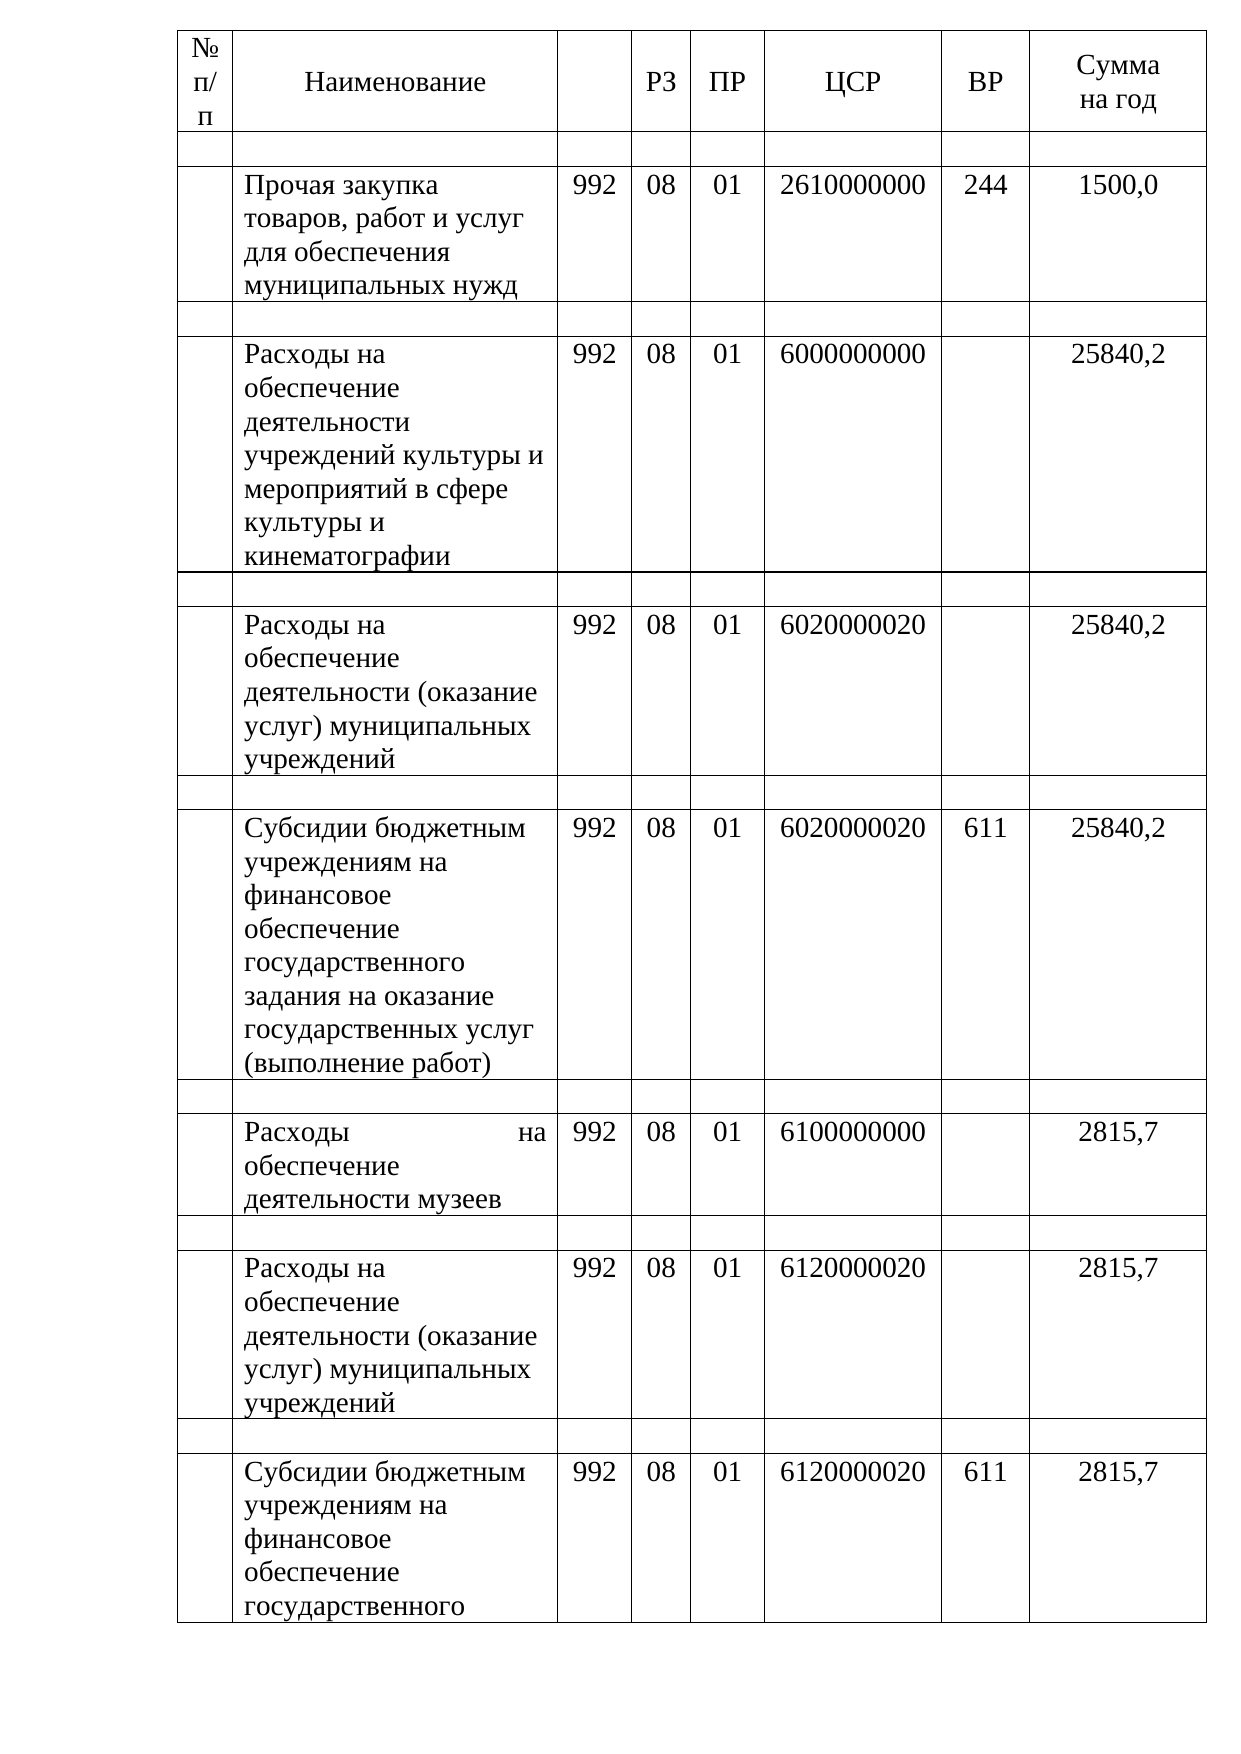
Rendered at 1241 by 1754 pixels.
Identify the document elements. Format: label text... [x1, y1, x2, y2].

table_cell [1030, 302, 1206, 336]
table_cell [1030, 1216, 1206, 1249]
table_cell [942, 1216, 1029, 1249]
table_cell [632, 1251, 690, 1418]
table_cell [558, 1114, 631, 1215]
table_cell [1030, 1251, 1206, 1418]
table_header № п/п [178, 31, 232, 131]
table_header ПР [691, 31, 764, 131]
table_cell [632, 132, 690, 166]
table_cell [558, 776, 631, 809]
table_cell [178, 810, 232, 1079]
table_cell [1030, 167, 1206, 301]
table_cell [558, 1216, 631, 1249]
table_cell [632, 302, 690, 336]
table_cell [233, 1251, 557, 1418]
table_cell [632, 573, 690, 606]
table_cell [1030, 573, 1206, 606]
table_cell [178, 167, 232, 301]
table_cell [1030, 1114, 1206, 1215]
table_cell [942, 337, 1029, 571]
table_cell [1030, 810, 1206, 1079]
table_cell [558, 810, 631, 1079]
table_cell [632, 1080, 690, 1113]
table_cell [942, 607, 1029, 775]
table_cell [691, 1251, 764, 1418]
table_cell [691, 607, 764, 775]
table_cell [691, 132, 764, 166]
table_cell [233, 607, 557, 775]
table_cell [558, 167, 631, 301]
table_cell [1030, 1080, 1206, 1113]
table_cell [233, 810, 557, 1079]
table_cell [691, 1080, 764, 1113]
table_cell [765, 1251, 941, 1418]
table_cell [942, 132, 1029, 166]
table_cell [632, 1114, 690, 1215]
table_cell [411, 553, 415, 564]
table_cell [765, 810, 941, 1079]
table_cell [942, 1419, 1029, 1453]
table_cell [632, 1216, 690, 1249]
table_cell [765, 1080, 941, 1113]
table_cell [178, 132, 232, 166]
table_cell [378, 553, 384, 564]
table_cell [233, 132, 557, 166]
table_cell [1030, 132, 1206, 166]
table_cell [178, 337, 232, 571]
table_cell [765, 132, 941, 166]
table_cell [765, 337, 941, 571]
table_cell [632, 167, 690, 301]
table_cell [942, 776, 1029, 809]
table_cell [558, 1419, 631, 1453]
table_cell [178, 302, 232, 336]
table_header ВР [942, 31, 1029, 131]
table_header [558, 31, 631, 131]
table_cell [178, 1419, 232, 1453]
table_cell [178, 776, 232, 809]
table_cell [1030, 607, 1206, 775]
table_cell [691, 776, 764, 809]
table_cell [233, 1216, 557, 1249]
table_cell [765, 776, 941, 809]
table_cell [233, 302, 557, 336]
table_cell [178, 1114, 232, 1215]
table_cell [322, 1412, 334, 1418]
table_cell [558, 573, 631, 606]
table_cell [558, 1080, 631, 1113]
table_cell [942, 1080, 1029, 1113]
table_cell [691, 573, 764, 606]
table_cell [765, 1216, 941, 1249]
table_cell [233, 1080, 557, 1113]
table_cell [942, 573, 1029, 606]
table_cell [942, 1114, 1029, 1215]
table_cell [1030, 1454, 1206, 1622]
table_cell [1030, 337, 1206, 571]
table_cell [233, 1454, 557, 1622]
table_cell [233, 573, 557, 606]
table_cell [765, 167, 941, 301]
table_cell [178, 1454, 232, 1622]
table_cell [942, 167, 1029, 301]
table_header ЦСР [765, 31, 941, 131]
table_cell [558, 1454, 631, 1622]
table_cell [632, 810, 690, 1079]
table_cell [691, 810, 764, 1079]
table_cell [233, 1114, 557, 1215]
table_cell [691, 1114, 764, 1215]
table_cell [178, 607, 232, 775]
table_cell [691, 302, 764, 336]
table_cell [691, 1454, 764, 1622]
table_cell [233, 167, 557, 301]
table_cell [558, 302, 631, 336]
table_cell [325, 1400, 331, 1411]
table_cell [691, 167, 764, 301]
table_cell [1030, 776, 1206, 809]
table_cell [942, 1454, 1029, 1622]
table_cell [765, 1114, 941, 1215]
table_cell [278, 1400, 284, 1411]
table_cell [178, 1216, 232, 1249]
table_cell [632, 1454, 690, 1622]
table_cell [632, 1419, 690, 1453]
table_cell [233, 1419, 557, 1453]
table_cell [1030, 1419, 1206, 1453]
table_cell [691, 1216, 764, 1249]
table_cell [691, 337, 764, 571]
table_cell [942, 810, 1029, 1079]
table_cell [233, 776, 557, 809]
table_header РЗ [632, 31, 690, 131]
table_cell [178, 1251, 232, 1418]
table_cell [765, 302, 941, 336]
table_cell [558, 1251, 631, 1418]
table_header Наименование [233, 31, 557, 131]
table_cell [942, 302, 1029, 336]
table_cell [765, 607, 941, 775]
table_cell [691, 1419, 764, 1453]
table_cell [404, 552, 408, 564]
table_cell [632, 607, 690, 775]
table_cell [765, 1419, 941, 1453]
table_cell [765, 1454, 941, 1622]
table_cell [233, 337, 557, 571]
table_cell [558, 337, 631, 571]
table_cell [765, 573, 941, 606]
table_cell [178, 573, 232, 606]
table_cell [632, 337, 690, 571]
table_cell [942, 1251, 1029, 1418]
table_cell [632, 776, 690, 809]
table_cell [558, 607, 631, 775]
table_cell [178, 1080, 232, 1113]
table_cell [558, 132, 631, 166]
table_header Сумма на год [1030, 31, 1206, 131]
